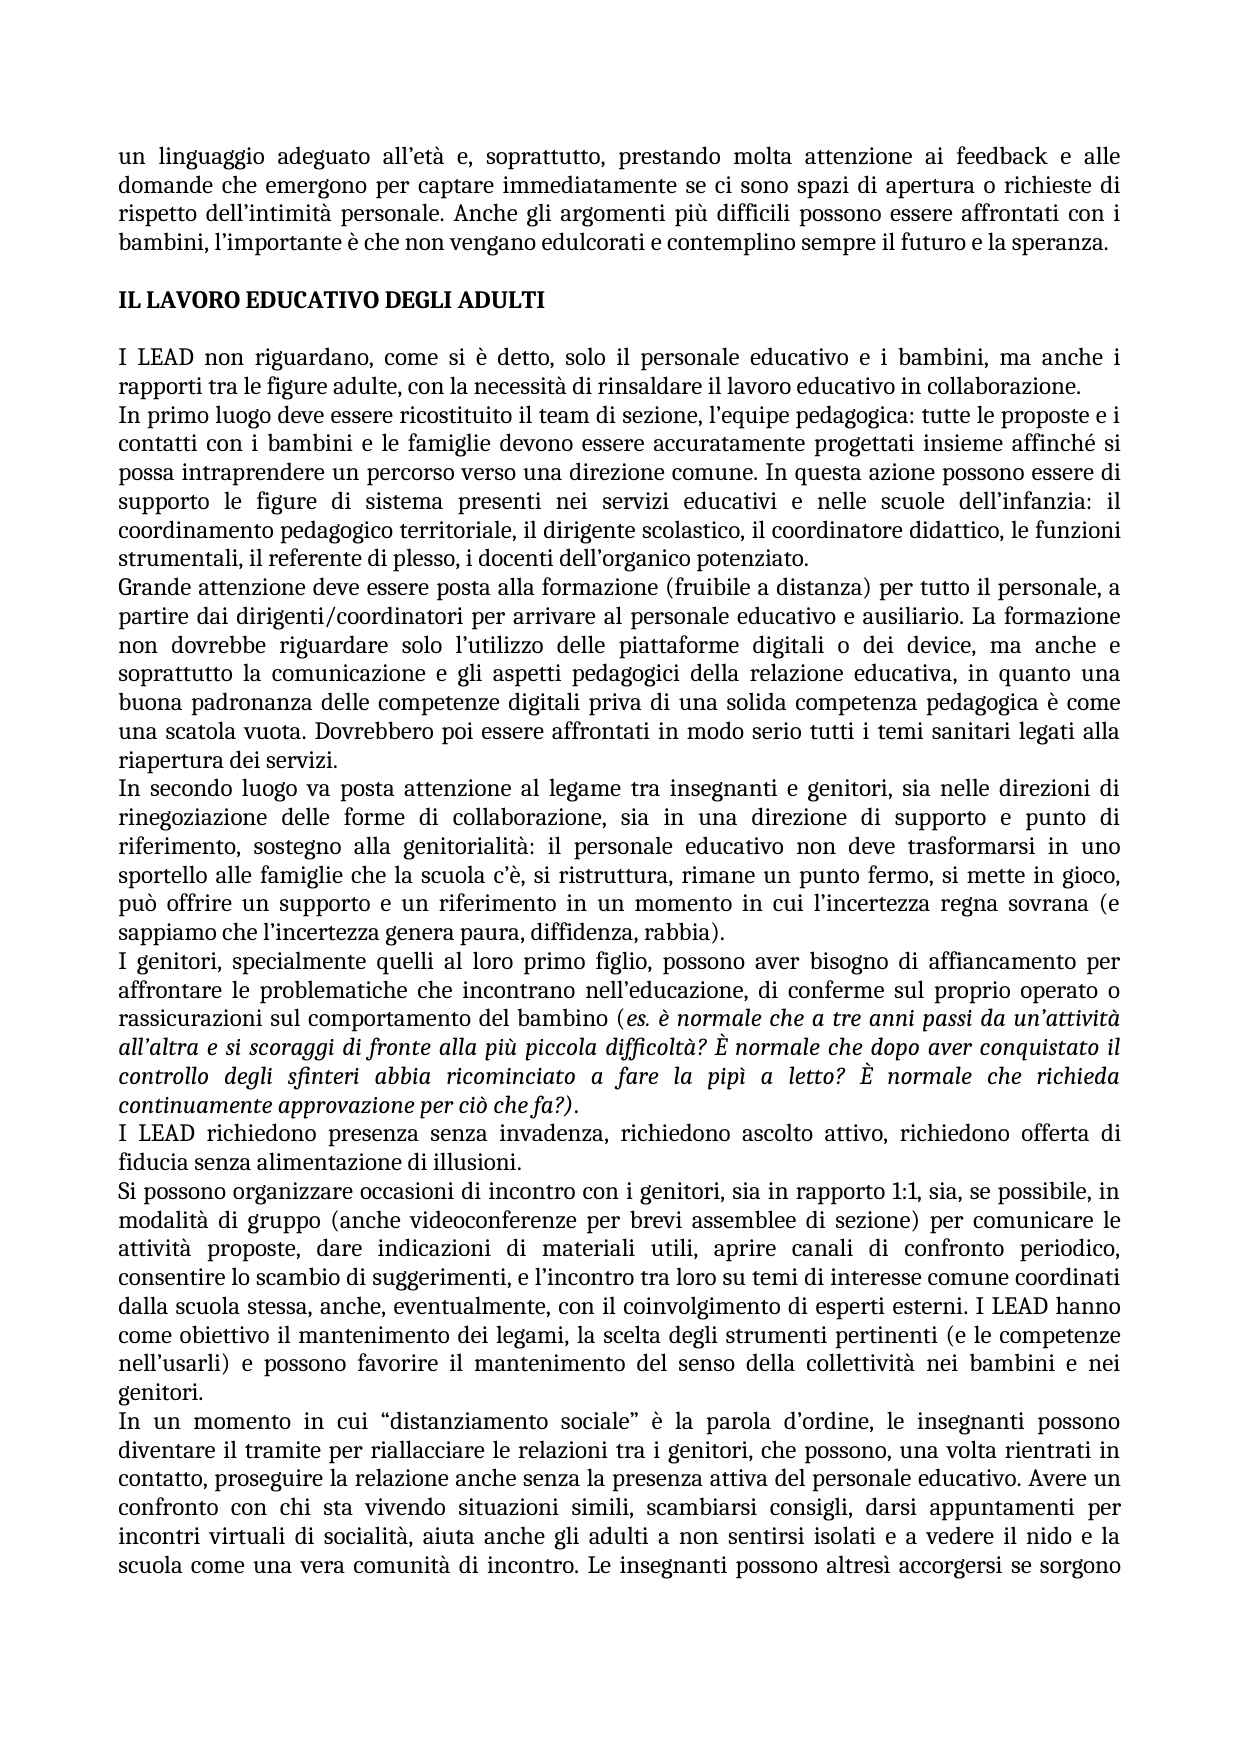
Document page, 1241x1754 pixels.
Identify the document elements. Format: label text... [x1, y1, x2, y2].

text I genitori, specialmente quelli al loro primo figlio, possono aver bisogno di affiancamento per affrontare le problematiche che incontrano nell’educazione, di conferme sul proprio operato o rassicurazioni sul comportamento del bambino (es. è normale che a tre anni passi da un’attività all’altra e si scoraggi di fronte alla più piccola difficoltà? È normale che dopo aver conquistato il controllo degli sfinteri abbia ricominciato a fare la pipì a letto? È normale che richieda continuamente approvazione per ciò che fa?). [118, 947, 1122, 1119]
text IL LAVORO EDUCATIVO DEGLI ADULTI [118, 286, 1122, 314]
text I LEAD non riguardano, come si è detto, solo il personale educativo e i bambini, ma anche i rapporti tra le figure adulte, con la necessità di rinsaldare il lavoro educativo in collaborazione. [118, 343, 1122, 401]
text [118, 142, 1122, 257]
text Grande attenzione deve essere posta alla formazione (fruibile a distanza) per tutto il personale, a partire dai dirigenti/coordinatori per arrivare al personale educativo e ausiliario. La formazione non dovrebbe riguardare solo l’utilizzo delle piattaforme digitali o dei device, ma anche e soprattutto la comunicazione e gli aspetti pedagogici della relazione educativa, in quanto una buona padronanza delle competenze digitali priva di una solida competenza pedagogica è come una scatola vuota. Dovrebbero poi essere affrontati in modo serio tutti i temi sanitari legati alla riapertura dei servizi. [118, 573, 1122, 774]
text In secondo luogo va posta attenzione al legame tra insegnanti e genitori, sia nelle direzioni di rinegoziazione delle forme di collaborazione, sia in una direzione di supporto e punto di riferimento, sostegno alla genitorialità: il personale educativo non deve trasformarsi in uno sportello alle famiglie che la scuola c’è, si ristruttura, rimane un punto fermo, si mette in gioco, può offrire un supporto e un riferimento in un momento in cui l’incertezza regna sovrana (e sappiamo che l’incertezza genera paura, diffidenza, rabbia). [118, 774, 1122, 947]
text In primo luogo deve essere ricostituito il team di sezione, l’equipe pedagogica: tutte le proposte e i contatti con i bambini e le famiglie devono essere accuratamente progettati insieme affinché si possa intraprendere un percorso verso una direzione comune. In questa azione possono essere di supporto le figure di sistema presenti nei servizi educativi e nelle scuole dell’infanzia: il coordinamento pedagogico territoriale, il dirigente scolastico, il coordinatore didattico, le funzioni strumentali, il referente di plesso, i docenti dell’organico potenziato. [118, 401, 1122, 573]
text I LEAD richiedono presenza senza invadenza, richiedono ascolto attivo, richiedono offerta di fiducia senza alimentazione di illusioni. [118, 1119, 1122, 1177]
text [118, 1407, 1122, 1579]
text Si possono organizzare occasioni di incontro con i genitori, sia in rapporto 1:1, sia, se possibile, in modalità di gruppo (anche videoconferenze per brevi assemblee di sezione) per comunicare le attività proposte, dare indicazioni di materiali utili, aprire canali di confronto periodico, consentire lo scambio di suggerimenti, e l’incontro tra loro su temi di interesse comune coordinati dalla scuola stessa, anche, eventualmente, con il coinvolgimento di esperti esterni. I LEAD hanno come obiettivo il mantenimento dei legami, la scelta degli strumenti pertinenti (e le competenze nell’usarli) e possono favorire il mantenimento del senso della collettività nei bambini e nei genitori. [118, 1177, 1122, 1407]
